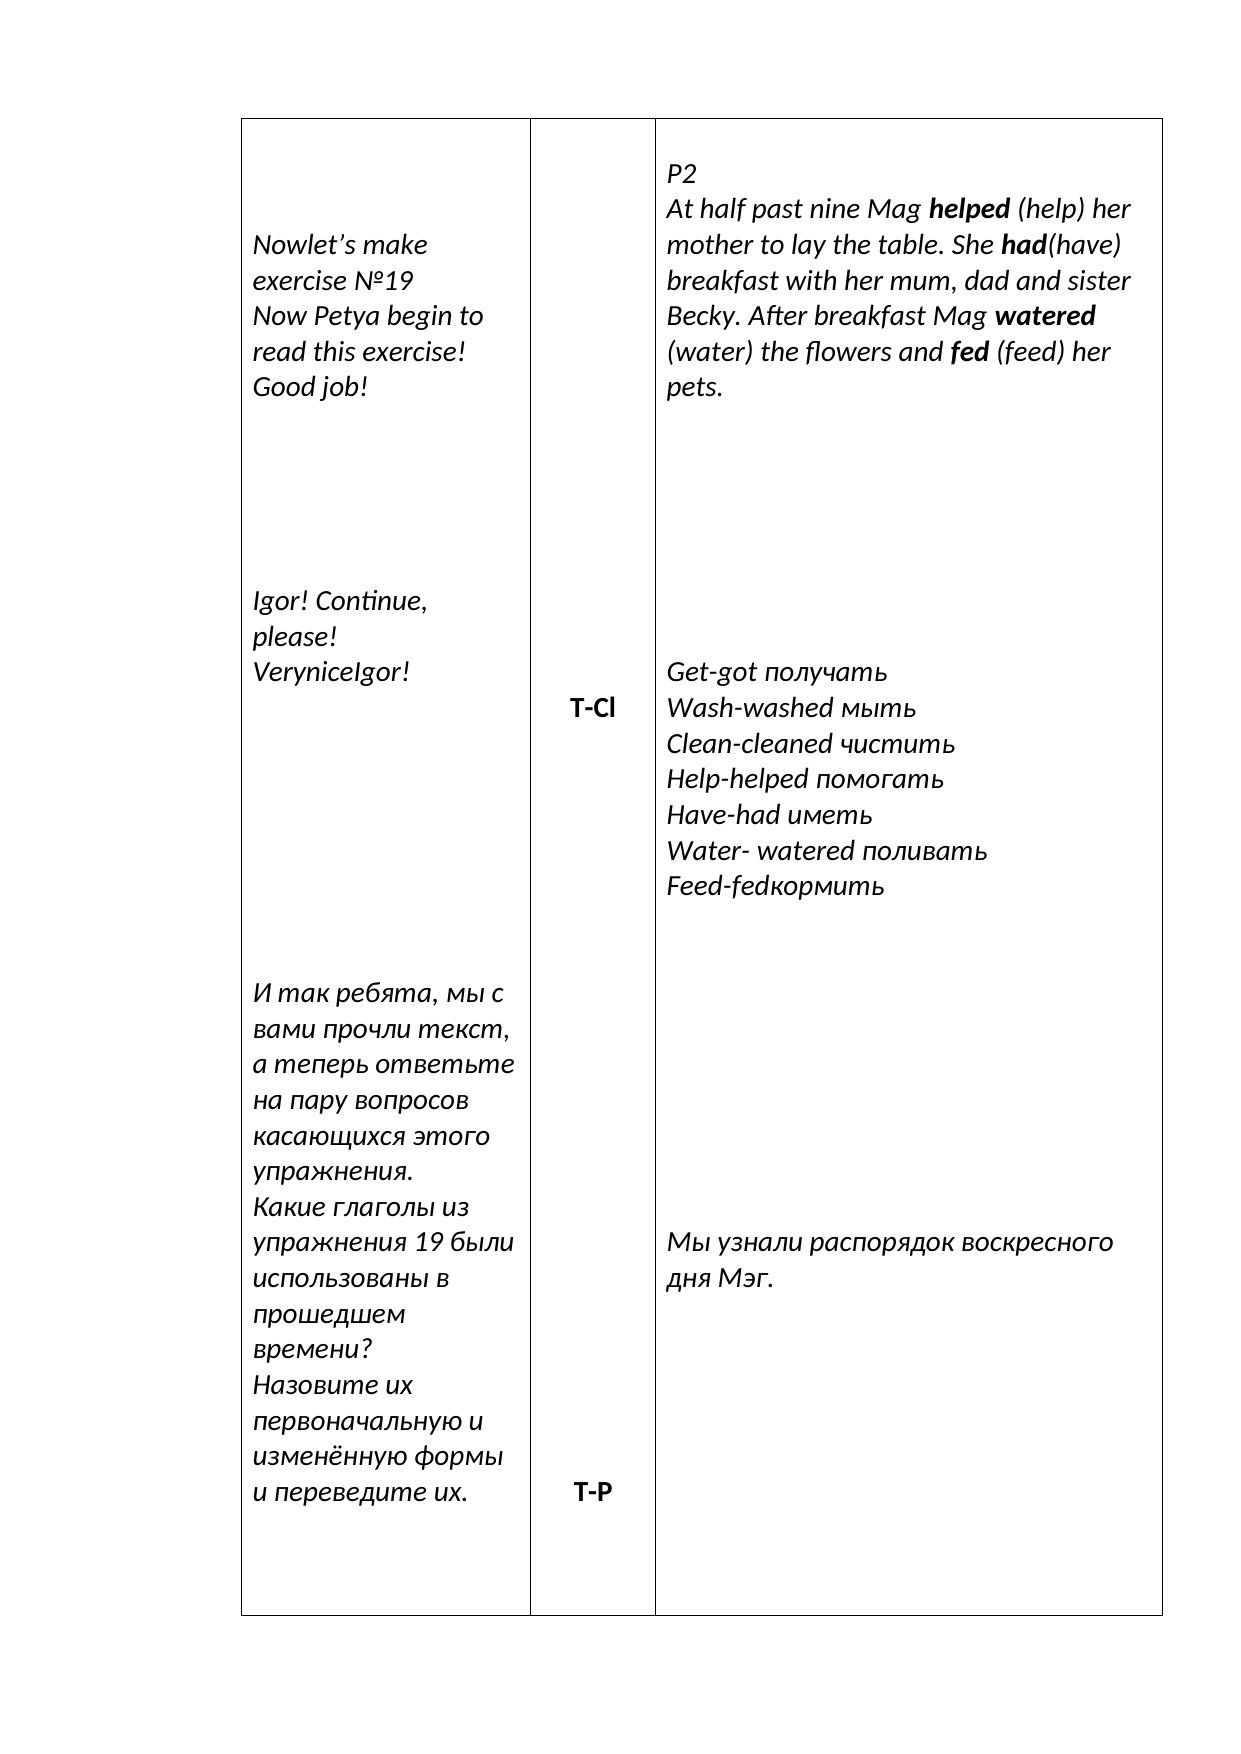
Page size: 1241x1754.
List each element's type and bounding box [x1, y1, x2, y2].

table_cell [531, 119, 655, 1615]
table_cell [656, 119, 1162, 1615]
table_cell [242, 119, 530, 1615]
